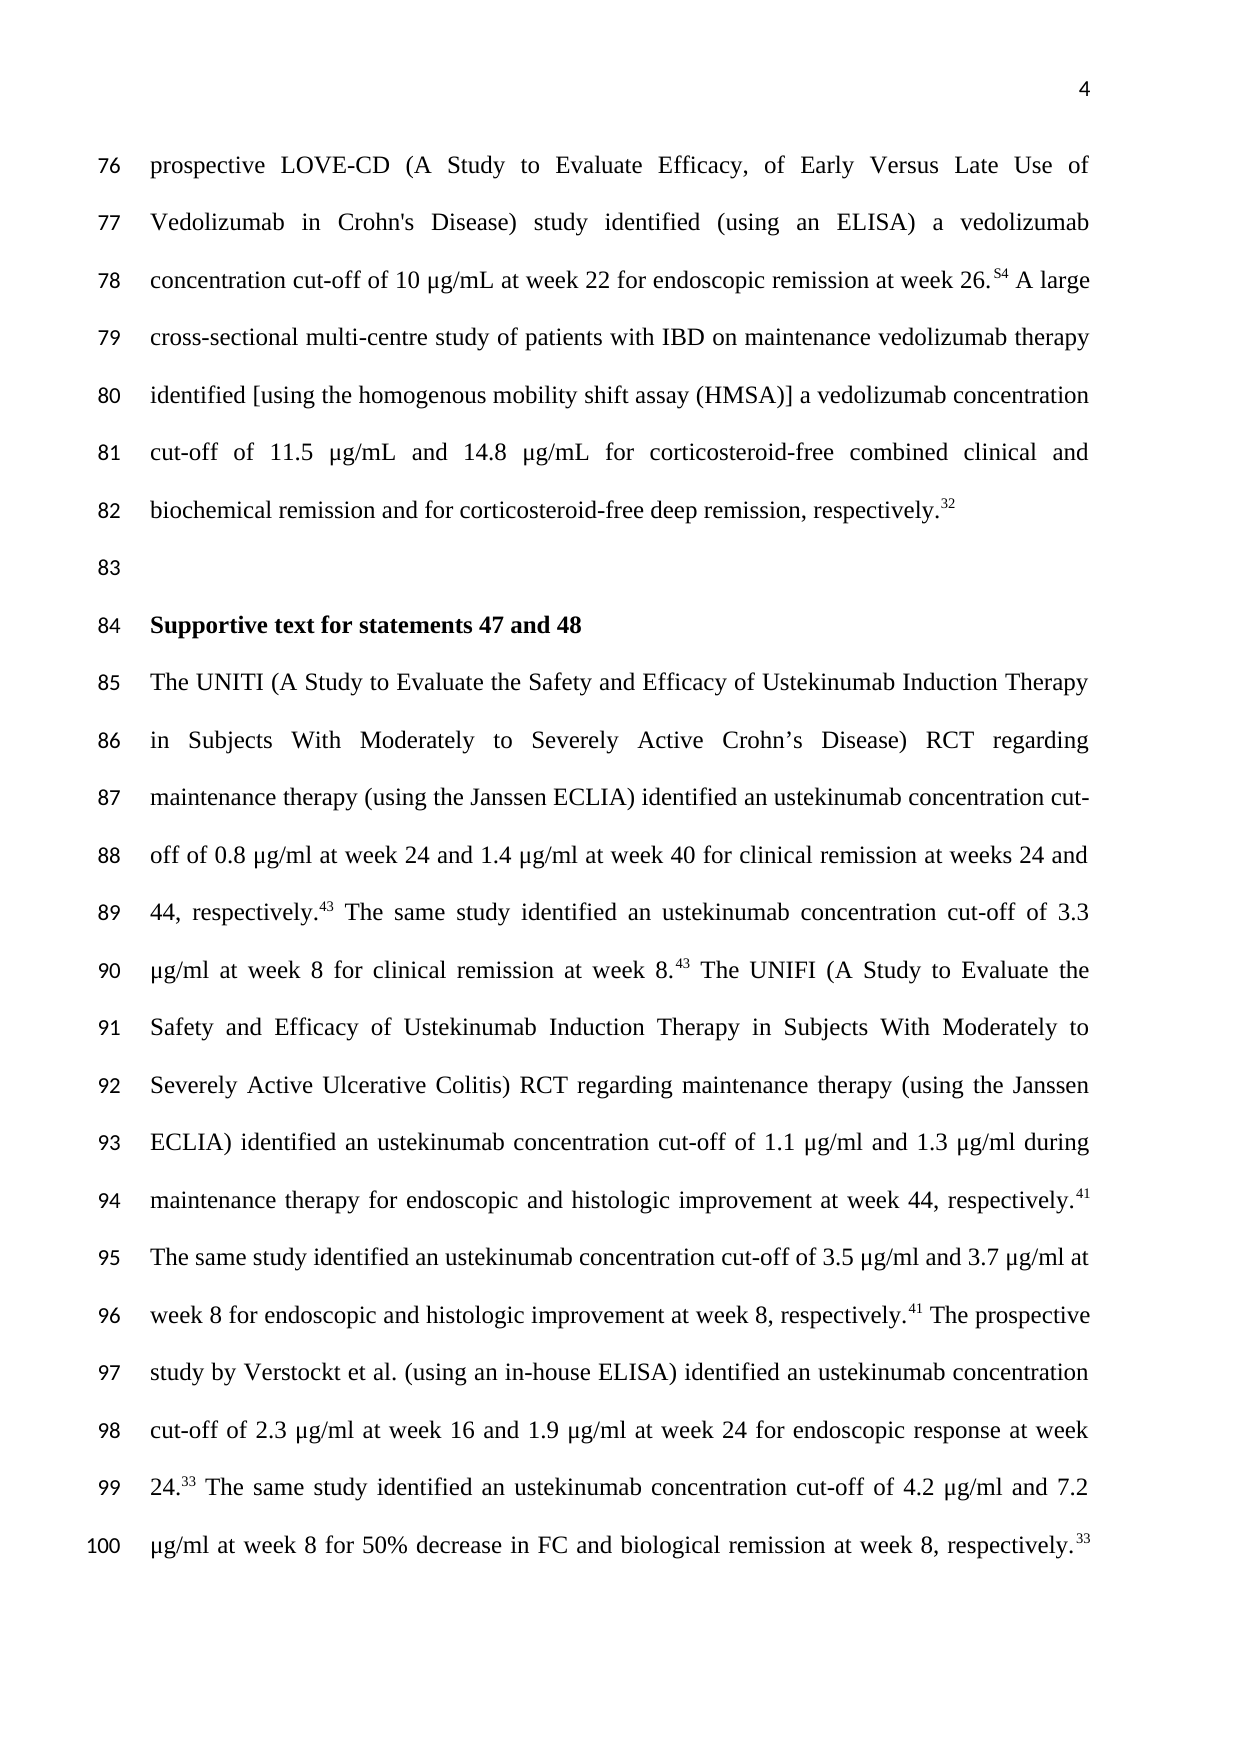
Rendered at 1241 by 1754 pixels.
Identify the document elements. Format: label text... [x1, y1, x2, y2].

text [150, 667, 1090, 1559]
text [150, 150, 1090, 524]
text Supportive text for statements 47 and 48 [150, 610, 1090, 639]
